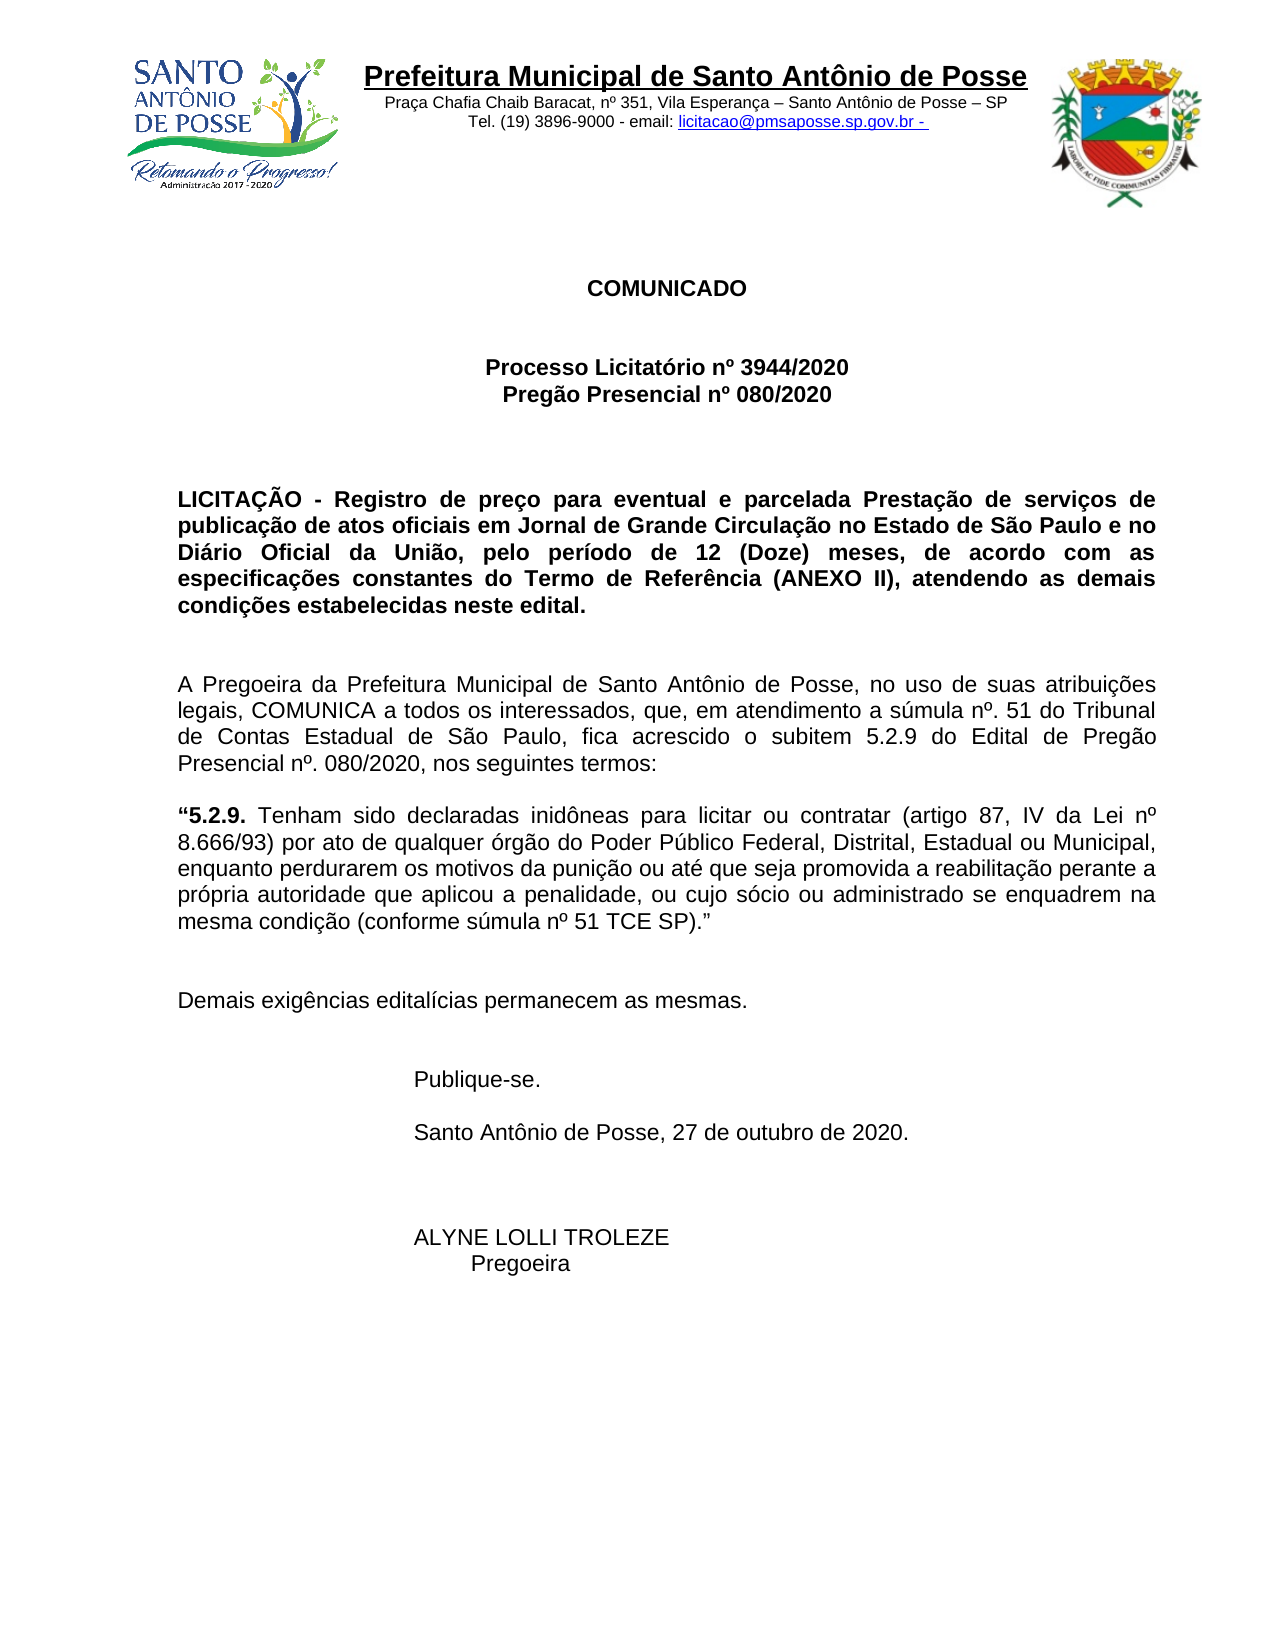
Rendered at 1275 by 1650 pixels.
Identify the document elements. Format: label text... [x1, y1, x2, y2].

text A Pregoeira da Prefeitura Municipal de Santo Antônio de Posse, no uso de suas atribuições legais, COMUNICA a todos os interessados, que, em atendimento a súmula nº. 51 do Tribunal de Contas Estadual de São Paulo, fica acrescido o subitem 5.2.9 do Edital de Pregão Presencial nº. 080/2020, nos seguintes termos: [177, 671, 1157, 776]
text Pregoeira [177, 1250, 1157, 1277]
text LICITAÇÃO - Registro de preço para eventual e parcelada Prestação de serviços de publicação de atos oficiais em Jornal de Grande Circulação no Estado de São Paulo e no Diário Oficial da União, pelo período de 12 (Doze) meses, de acordo com as especificações constantes do Termo de Referência (ANEXO II), atendendo as demais condições estabelecidas neste edital. [177, 486, 1157, 618]
text Publique-se. [177, 1066, 1157, 1092]
text ALYNE LOLLI TROLEZE [177, 1224, 1157, 1250]
text “5.2.9. Tenham sido declaradas inidôneas para licitar ou contratar (artigo 87, IV da Lei nº 8.666/93) por ato de qualquer órgão do Poder Público Federal, Distrital, Estadual ou Municipal, enquanto perdurarem os motivos da punição ou até que seja promovida a reabilitação perante a própria autoridade que aplicou a penalidade, ou cujo sócio ou administrado se enquadrem na mesma condição (conforme súmula nº 51 TCE SP).” [177, 802, 1157, 934]
text COMUNICADO [177, 275, 1157, 302]
text Pregão Presencial nº 080/2020 [177, 381, 1157, 407]
text Santo Antônio de Posse, 27 de outubro de 2020. [177, 1119, 1157, 1145]
text Demais exigências editalícias permanecem as mesmas. [177, 987, 1157, 1013]
picture [1051, 59, 1203, 208]
picture [125, 59, 338, 187]
text Processo Licitatório nº 3944/2020 [177, 354, 1157, 381]
